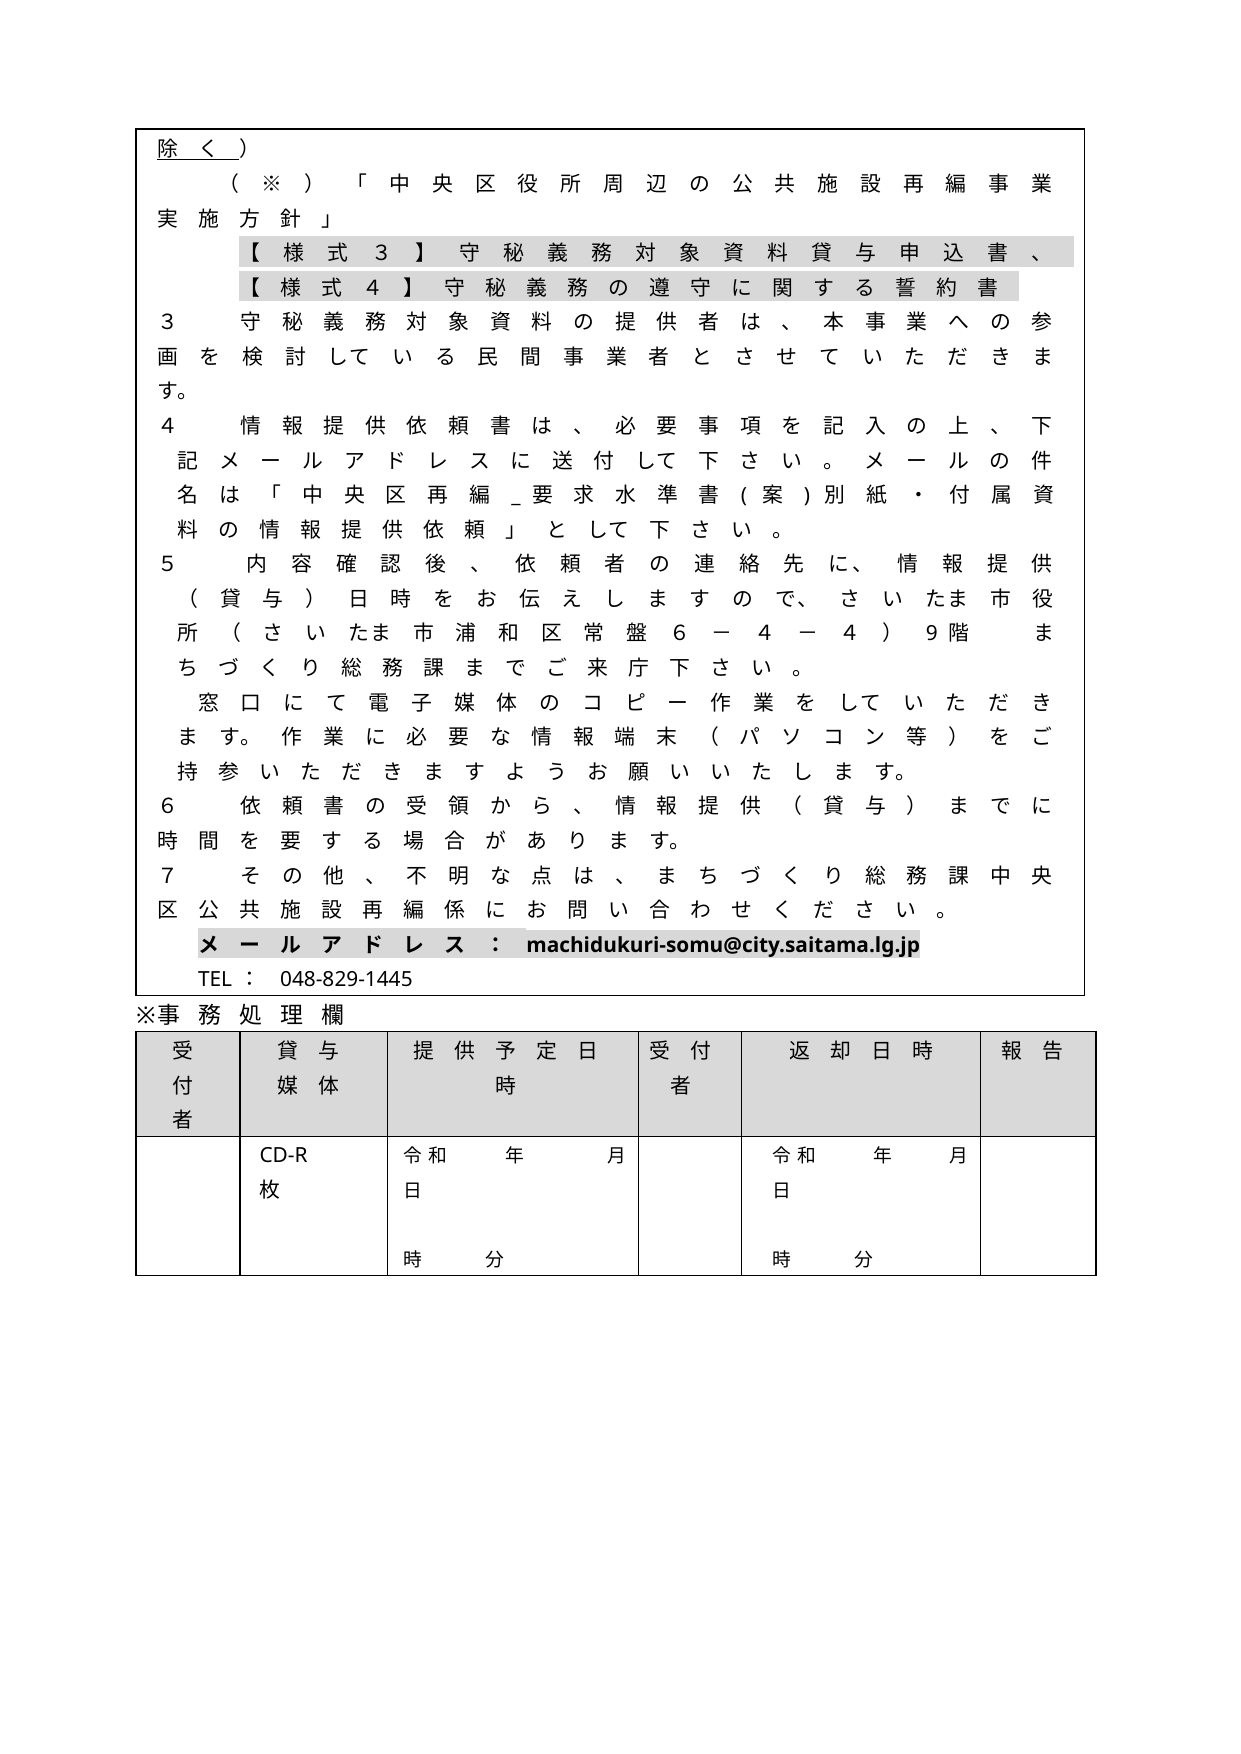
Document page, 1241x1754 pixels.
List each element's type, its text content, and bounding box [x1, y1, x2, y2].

table_header 受付者 [137, 1032, 239, 1136]
table_header 貸与媒体 [241, 1032, 387, 1136]
table_cell CD-R 枚 [241, 1137, 387, 1275]
table_cell [137, 1137, 239, 1275]
table_cell 令和 年 月 日 時 分 [742, 1137, 980, 1275]
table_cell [137, 130, 1084, 995]
table_header 提供予定日時 [388, 1032, 638, 1136]
table_cell [639, 1137, 741, 1275]
table_cell 令和 年 月 日 時 分 [388, 1137, 638, 1275]
table_header 受付者 [639, 1032, 741, 1136]
table_cell [981, 1137, 1095, 1275]
text ※事務処理欄 [136, 996, 1060, 1031]
table_header 返却日時 [742, 1032, 980, 1136]
table_header 報告 [981, 1032, 1095, 1136]
